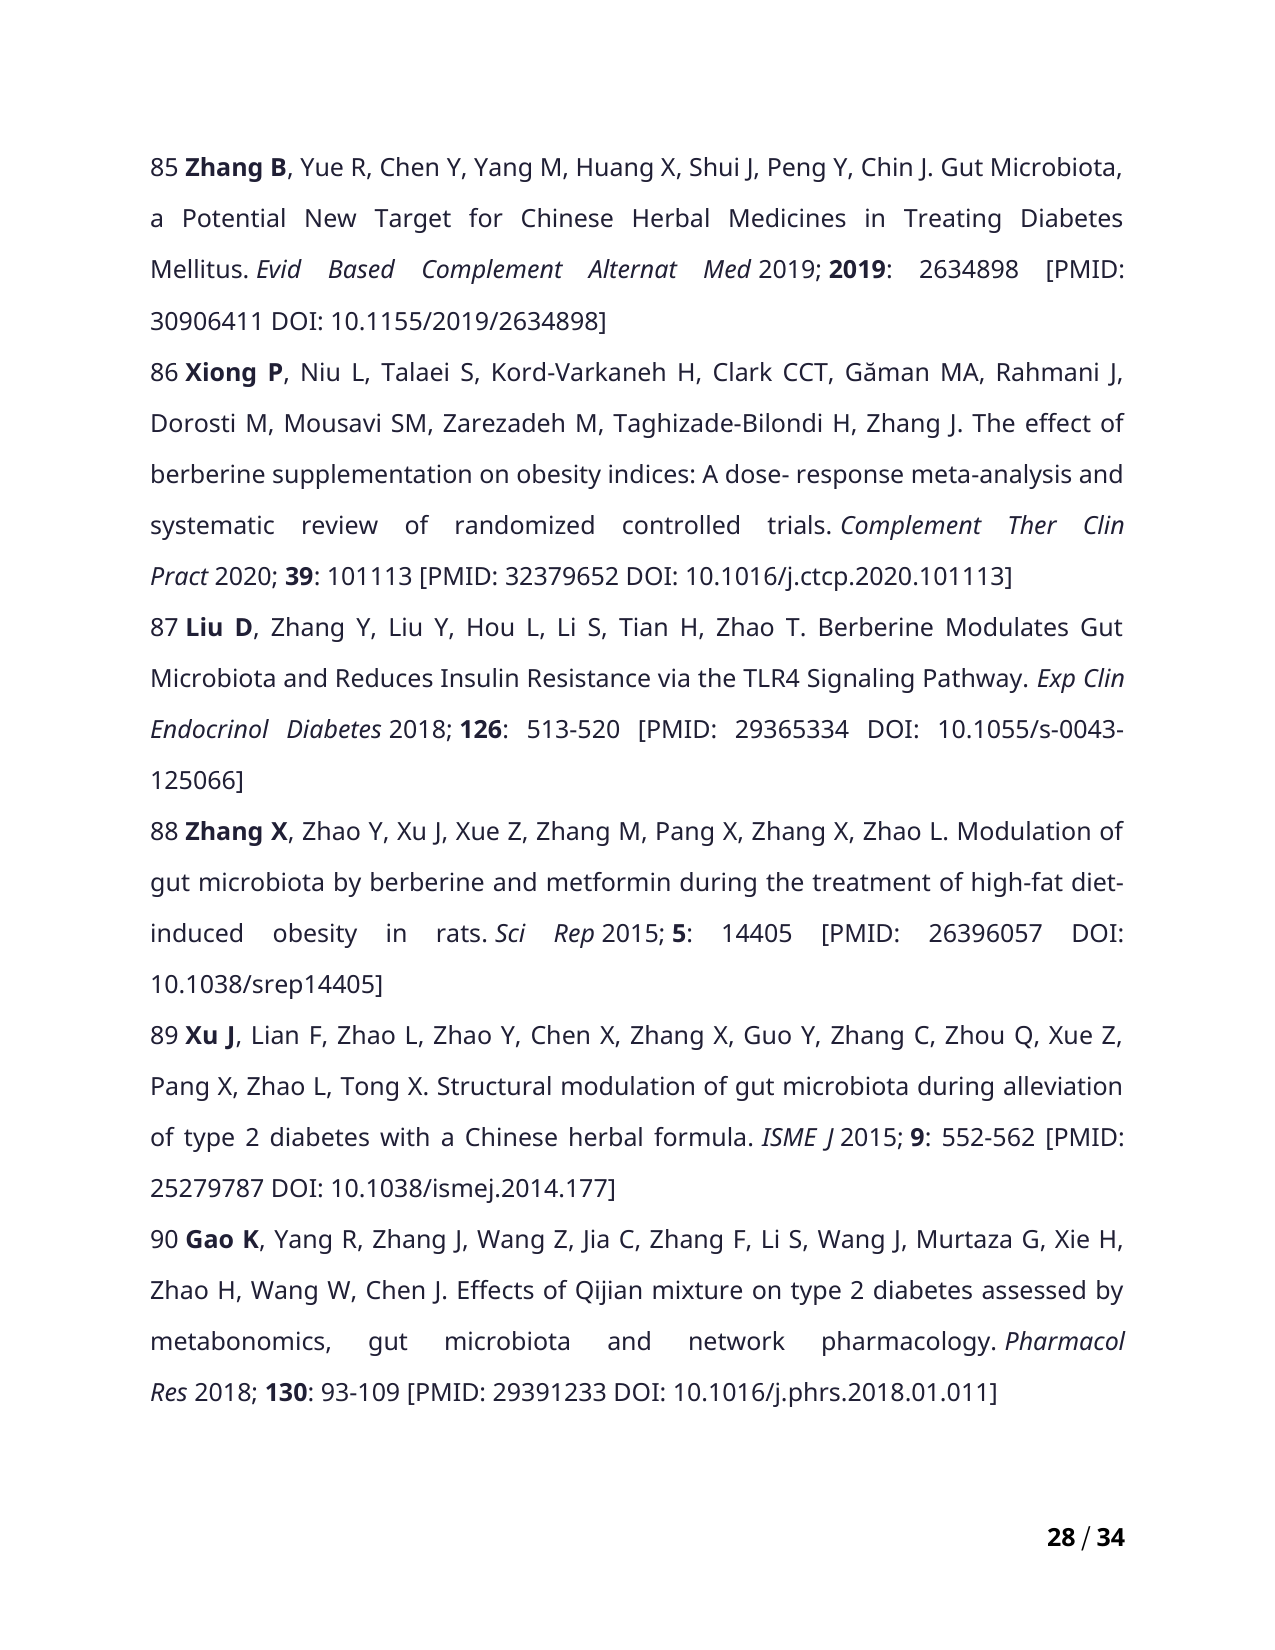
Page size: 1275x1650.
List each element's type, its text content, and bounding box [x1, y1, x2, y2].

text 86 Xiong P, Niu L, Talaei S, Kord-Varkaneh H, Clark CCT, Găman MA, Rahmani J, Dorosti M, Mousavi SM, Zarezadeh M, Taghizade-Bilondi H, Zhang J. The effect of berberine supplementation on obesity indices: A dose- response meta-analysis and systematic review of randomized controlled trials. Complement Ther Clin Pract 2020; 39: 101113 [PMID: 32379652 DOI: 10.1016/j.ctcp.2020.101113] [150, 354, 1125, 592]
text 87 Liu D, Zhang Y, Liu Y, Hou L, Li S, Tian H, Zhao T. Berberine Modulates Gut Microbiota and Reduces Insulin Resistance via the TLR4 Signaling Pathway. Exp Clin Endocrinol Diabetes 2018; 126: 513-520 [PMID: 29365334 DOI: 10.1055/s-0043-125066] [150, 609, 1125, 797]
text 88 Zhang X, Zhao Y, Xu J, Xue Z, Zhang M, Pang X, Zhang X, Zhao L. Modulation of gut microbiota by berberine and metformin during the treatment of high-fat diet-induced obesity in rats. Sci Rep 2015; 5: 14405 [PMID: 26396057 DOI: 10.1038/srep14405] [150, 813, 1125, 1001]
text 85 Zhang B, Yue R, Chen Y, Yang M, Huang X, Shui J, Peng Y, Chin J. Gut Microbiota, a Potential New Target for Chinese Herbal Medicines in Treating Diabetes Mellitus. Evid Based Complement Alternat Med 2019; 2019: 2634898 [PMID: 30906411 DOI: 10.1155/2019/2634898] [150, 150, 1125, 337]
text 89 Xu J, Lian F, Zhao L, Zhao Y, Chen X, Zhang X, Guo Y, Zhang C, Zhou Q, Xue Z, Pang X, Zhao L, Tong X. Structural modulation of gut microbiota during alleviation of type 2 diabetes with a Chinese herbal formula. ISME J 2015; 9: 552-562 [PMID: 25279787 DOI: 10.1038/ismej.2014.177] [150, 1018, 1125, 1205]
text 90 Gao K, Yang R, Zhang J, Wang Z, Jia C, Zhang F, Li S, Wang J, Murtaza G, Xie H, Zhao H, Wang W, Chen J. Effects of Qijian mixture on type 2 diabetes assessed by metabonomics, gut microbiota and network pharmacology. Pharmacol Res 2018; 130: 93-109 [PMID: 29391233 DOI: 10.1016/j.phrs.2018.01.011] [150, 1222, 1125, 1409]
